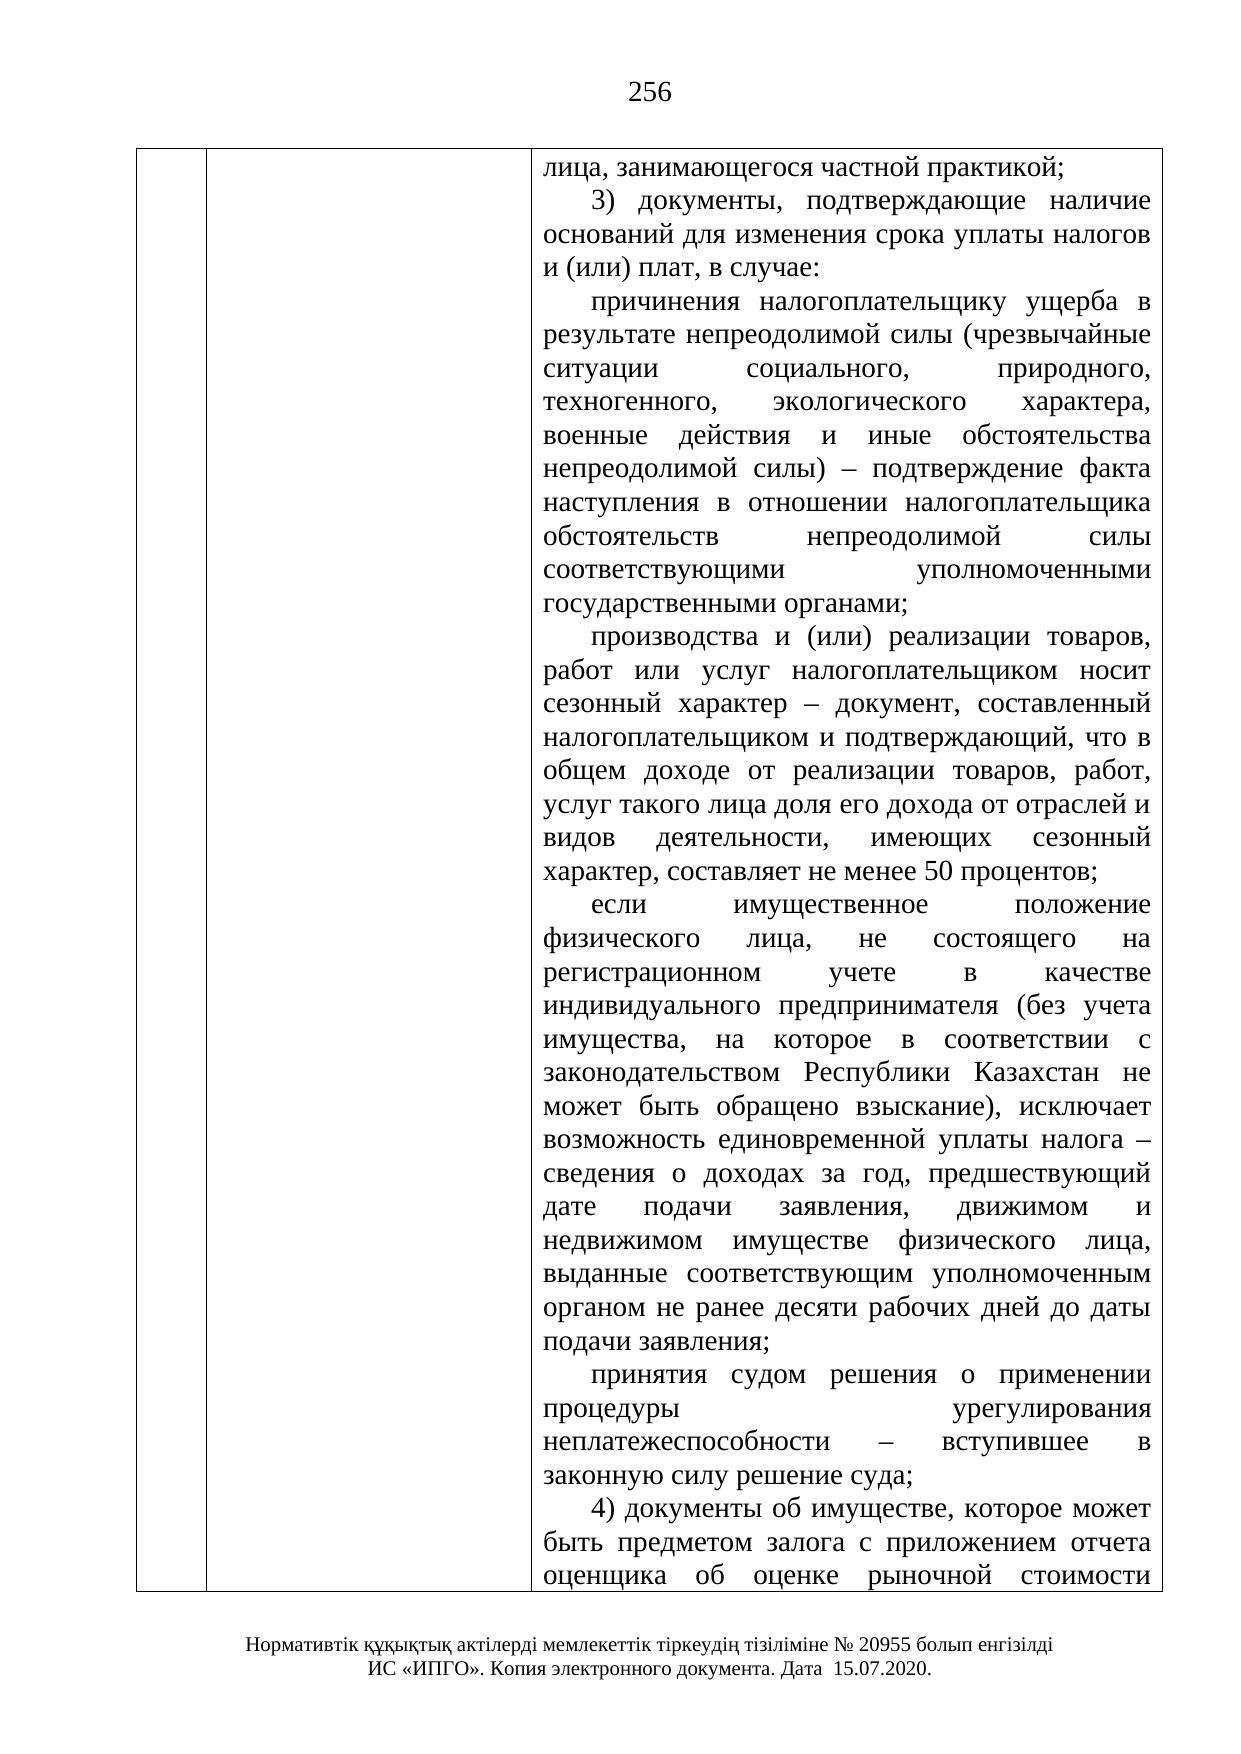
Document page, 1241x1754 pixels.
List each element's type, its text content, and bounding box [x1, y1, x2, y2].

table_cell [207, 149, 531, 1591]
table_cell 8 [137, 149, 206, 1591]
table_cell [532, 149, 1162, 1591]
